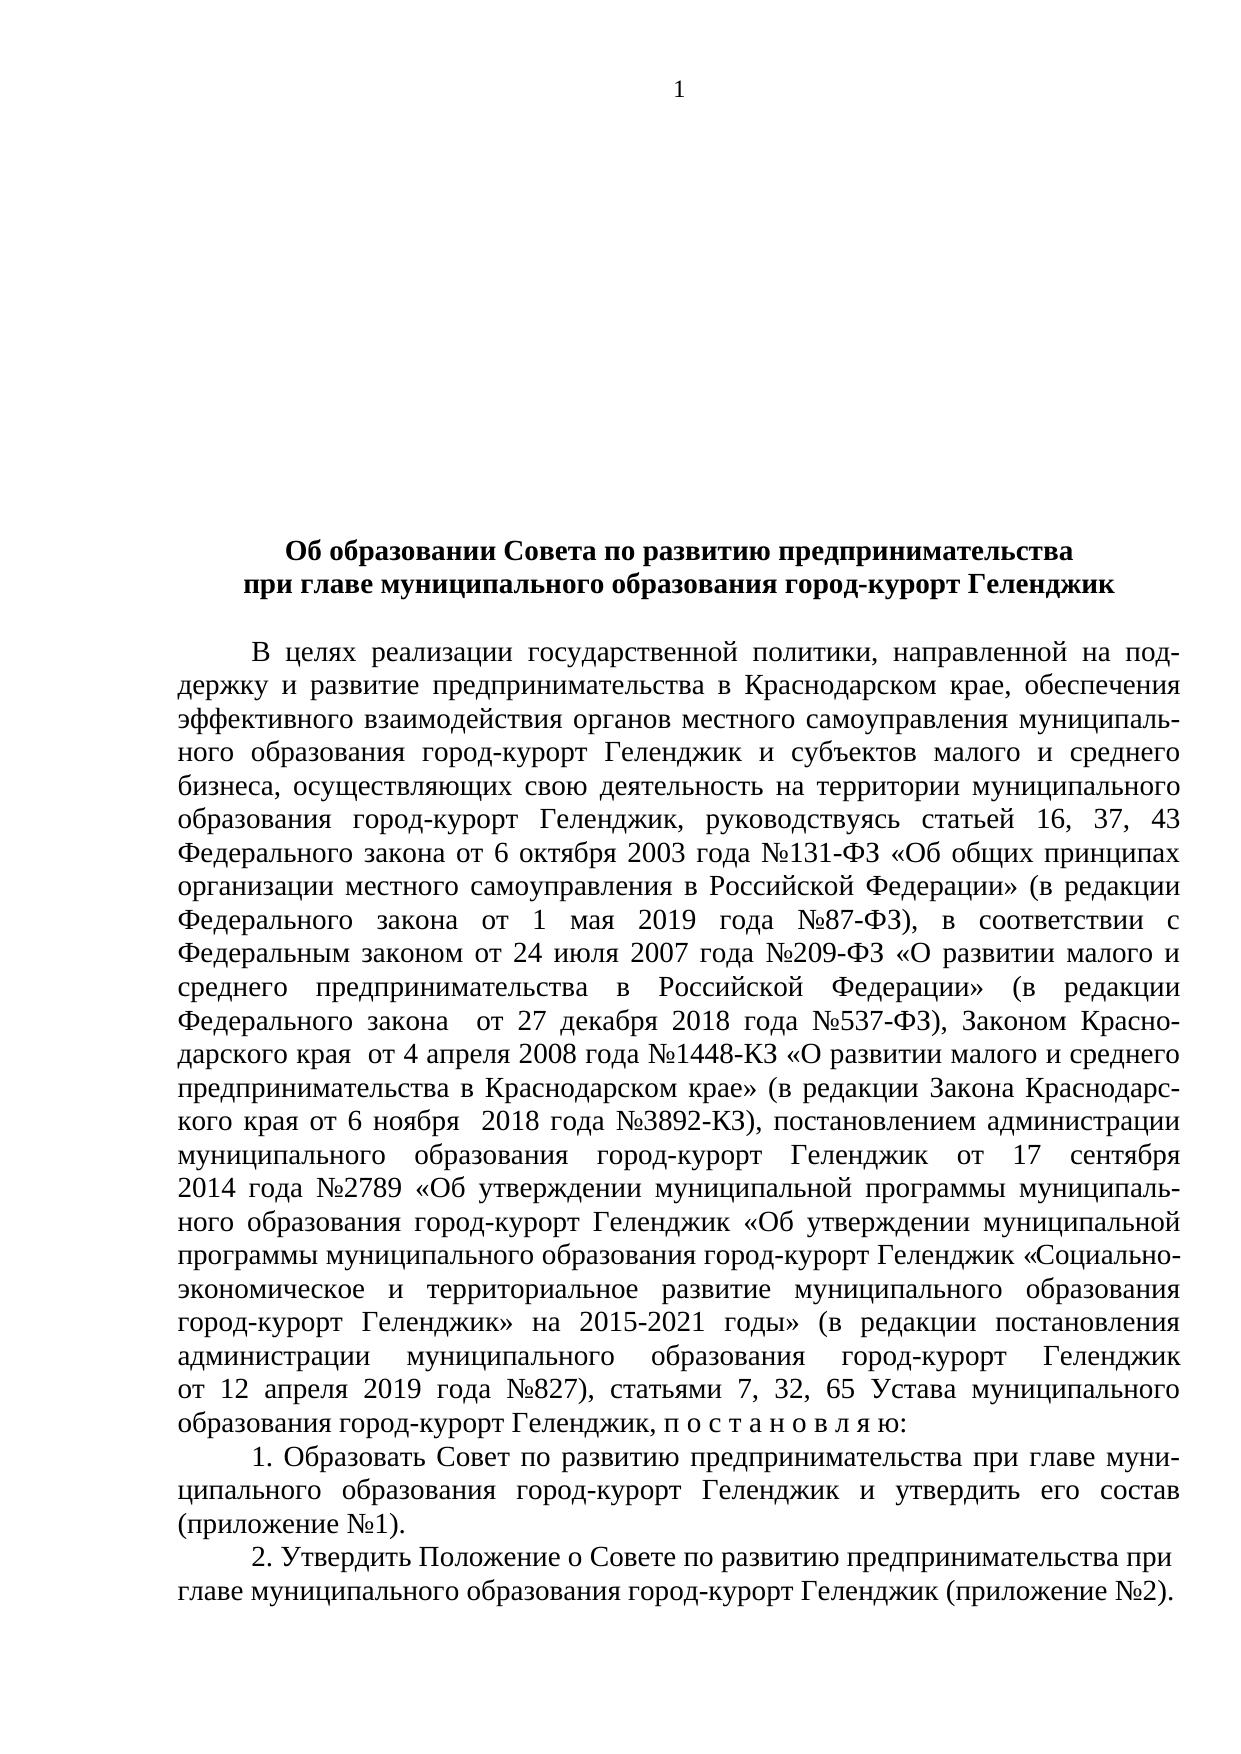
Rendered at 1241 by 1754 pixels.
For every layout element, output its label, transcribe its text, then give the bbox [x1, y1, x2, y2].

text при главе муниципального образования город-курорт Геленджик [177, 567, 1181, 600]
text 1. Образовать Совет по развитию предпринимательства при главе муни-ципального образования город-курорт Геленджик и утвердить его состав (приложение №1). [177, 1439, 1181, 1539]
text Об образовании Совета по развитию предпринимательства [177, 533, 1181, 567]
text 2. Утвердить Положение о Совете по развитию предпринимательства при главе муниципального образования город-курорт Геленджик (приложение №2). [177, 1539, 1181, 1606]
text В целях реализации государственной политики, направленной на под-держку и развитие предпринимательства в Краснодарском крае, обеспечения эффективного взаимодействия органов местного самоуправления муниципаль-ного образования город-курорт Геленджик и субъектов малого и среднего бизнеса, осуществляющих свою деятельность на территории муниципального образования город-курорт Геленджик, руководствуясь статьей 16, 37, 43 Федерального закона от 6 октября 2003 года №131-ФЗ «Об общих принципах организации местного самоуправления в Российской Федерации» (в редакции Федерального закона от 1 мая 2019 года №87-ФЗ), в соответствии с Федеральным законом от 24 июля 2007 года №209-ФЗ «О развитии малого и среднего предпринимательства в Российской Федерации» (в редакции Федерального закона от 27 декабря 2018 года №537-ФЗ), Законом Красно-дарского края от 4 апреля 2008 года №1448-КЗ «О развитии малого и среднего предпринимательства в Краснодарском крае» (в редакции Закона Краснодарс-кого края от 6 ноября 2018 года №3892-КЗ), постановлением администрации муниципального образования город-курорт Геленджик от 17 сентября 2014 года №2789 «Об утверждении муниципальной программы муниципаль-ного образования город-курорт Геленджик «Об утверждении муниципальной программы муниципального образования город-курорт Геленджик «Социально-экономическое и территориальное развитие муниципального образования город-курорт Геленджик» на 2015-2021 годы» (в редакции постановления администрации муниципального образования город-курорт Геленджик от 12 апреля 2019 года №827), статьями 7, 32, 65 Устава муниципального образования город-курорт Геленджик, п о с т а н о в л я ю: [177, 634, 1181, 1439]
